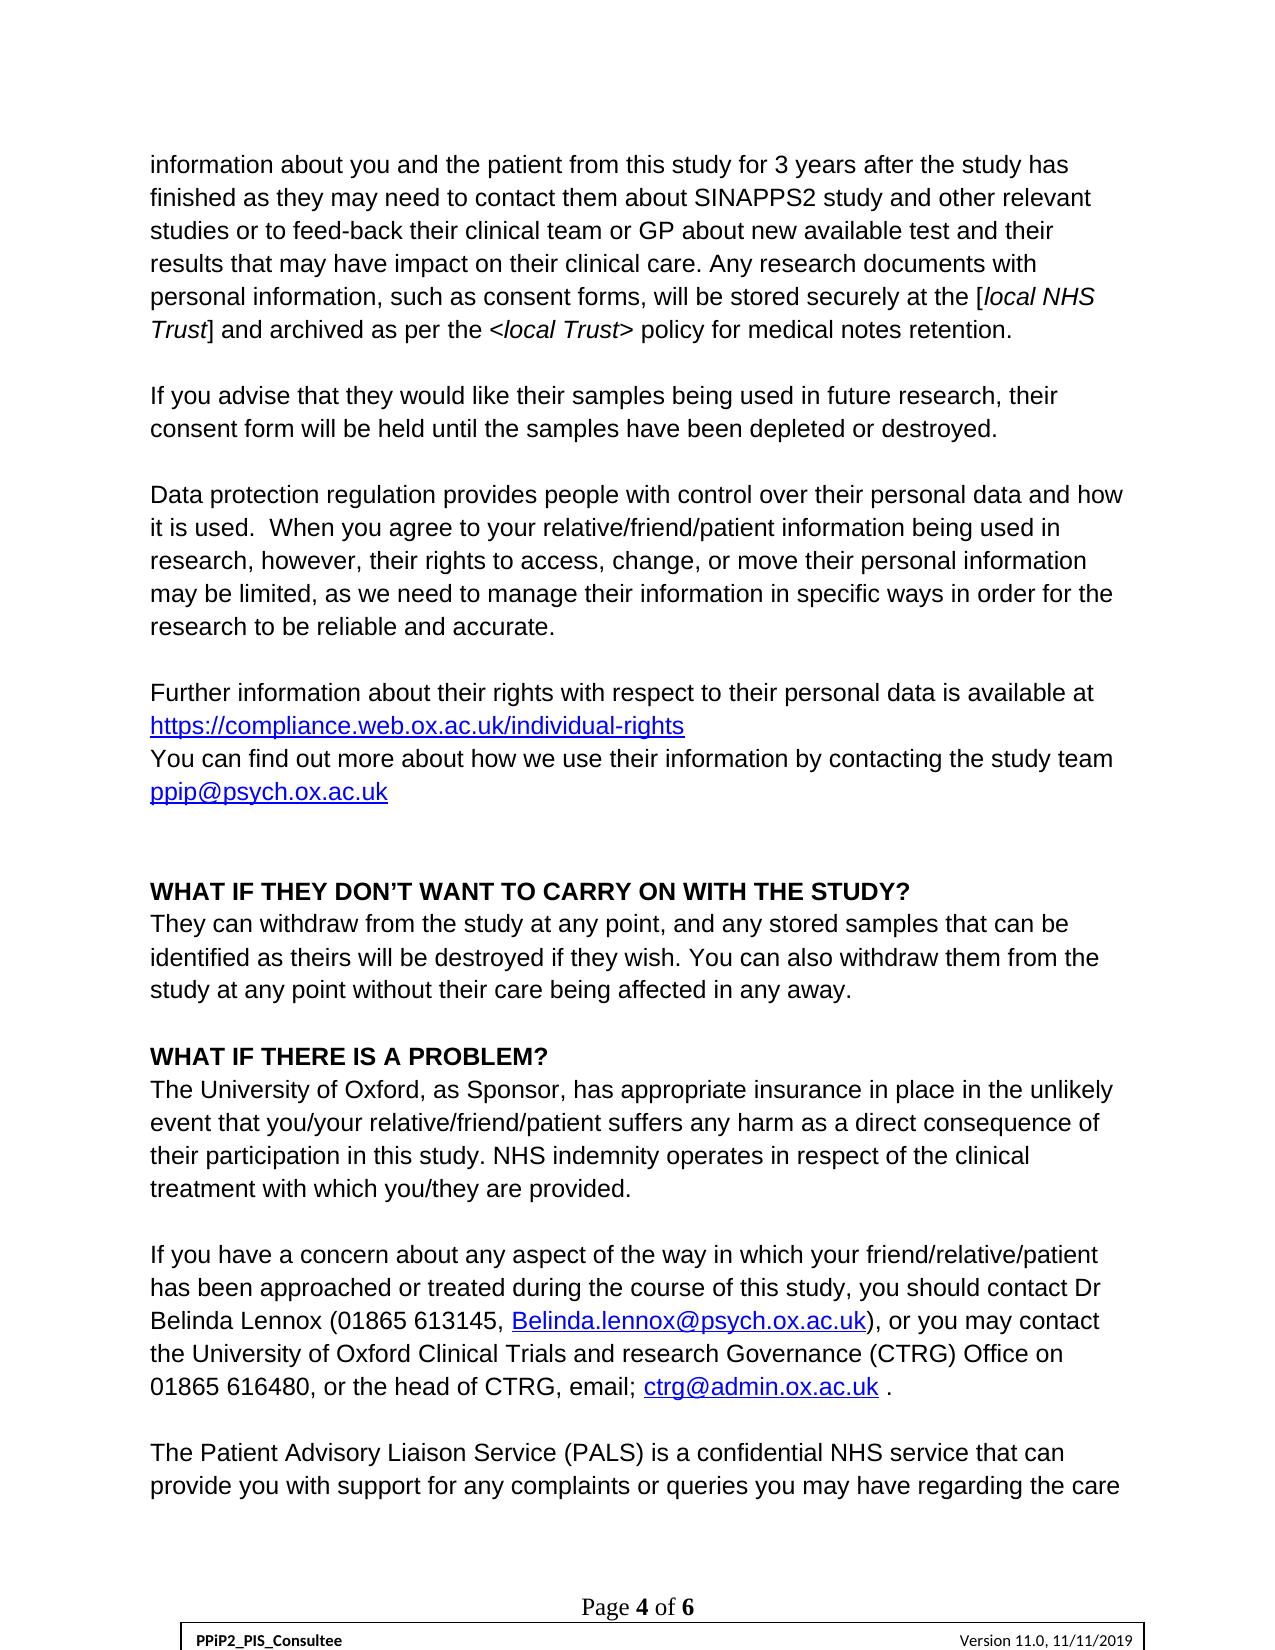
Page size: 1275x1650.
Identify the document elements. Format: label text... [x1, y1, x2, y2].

text WHAT IF THERE IS A PROBLEM? [150, 1042, 1125, 1070]
text Data protection regulation provides people with control over their personal data and how it is used. When you agree to your relative/friend/patient information being used in research, however, their rights to access, change, or move their personal information may be limited, as we need to manage their information in specific ways in order for the research to be reliable and accurate. [150, 480, 1125, 641]
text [150, 1438, 1125, 1499]
text https://compliance.web.ox.ac.uk/individual-rights [150, 711, 1125, 740]
text Further information about their rights with respect to their personal data is available at [150, 678, 1125, 707]
text If you advise that they would like their samples being used in future research, their consent form will be held until the samples have been depleted or destroyed. [150, 381, 1125, 443]
text You can find out more about how we use their information by contacting the study team ppip@psych.ox.ac.uk [150, 744, 1125, 806]
text If you have a concern about any aspect of the way in which your friend/relative/patient has been approached or treated during the course of this study, you should contact Dr Belinda Lennox (01865 613145, Belinda.lennox@psych.ox.ac.uk), or you may contact the University of Oxford Clinical Trials and research Governance (CTRG) Office on 01865 616480, or the head of CTRG, email; ctrg@admin.ox.ac.uk . [150, 1240, 1125, 1401]
text WHAT IF THEY DON’T WANT TO CARRY ON WITH THE STUDY? [150, 876, 1125, 905]
text The University of Oxford, as Sponsor, has appropriate insurance in place in the unlikely event that you/your relative/friend/patient suffers any harm as a direct consequence of their participation in this study. NHS indemnity operates in respect of the clinical treatment with which you/they are provided. [150, 1074, 1125, 1202]
text They can withdraw from the study at any point, and any stored samples that can be identified as theirs will be destroyed if they wish. You can also withdraw them from the study at any point without their care being affected in any away. [150, 909, 1125, 1004]
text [150, 150, 1125, 344]
